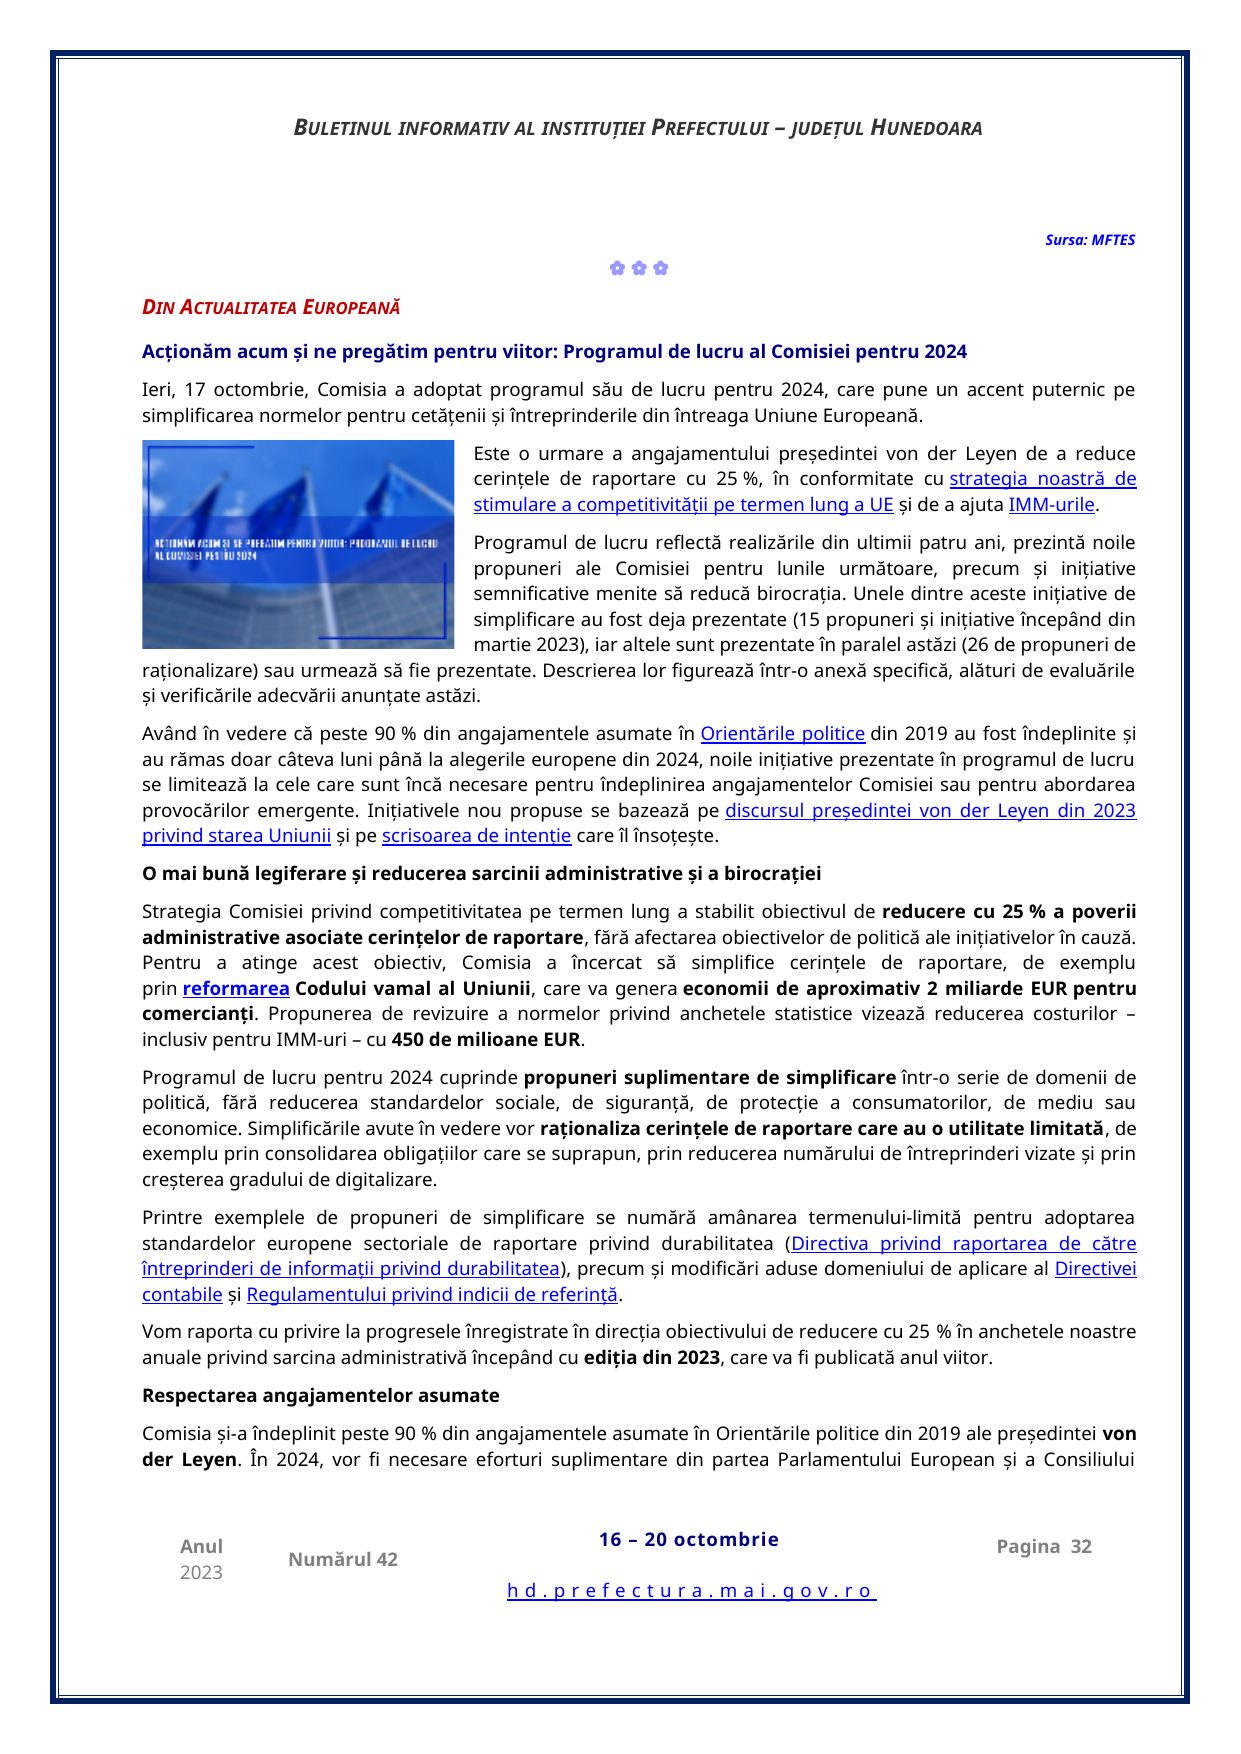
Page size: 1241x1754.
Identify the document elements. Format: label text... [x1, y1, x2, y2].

text Vom raporta cu privire la progresele înregistrate în direcția obiectivului de reducere cu 25 % în anchetele noastre anuale privind sarcina administrativă începând cu ediția din 2023, care va fi publicată anul viitor. [142, 1319, 1137, 1370]
text Programul de lucru pentru 2024 cuprinde propuneri suplimentare de simplificare într-o serie de domenii de politică, fără reducerea standardelor sociale, de siguranță, de protecție a consumatorilor, de mediu sau economice. Simplificările avute în vedere vor raționaliza cerințele de raportare care au o utilitate limitată, de exemplu prin consolidarea obligațiilor care se suprapun, prin reducerea numărului de întreprinderi vizate și prin creșterea gradului de digitalizare. [142, 1064, 1137, 1192]
text Acționăm acum și ne pregătim pentru viitor: Programul de lucru al Comisiei pentru 2024 [142, 339, 1137, 364]
text Este o urmare a angajamentului președintei von der Leyen de a reduce cerințele de raportare cu 25 %, în conformitate cu strategia noastră de stimulare a competitivității pe termen lung a UE și de a ajuta IMM-urile. [455, 440, 1137, 517]
text Strategia Comisiei privind competitivitatea pe termen lung a stabilit obiectivul de reducere cu 25 % a poverii administrative asociate cerințelor de raportare, fără afectarea obiectivelor de politică ale inițiativelor în cauză. Pentru a atinge acest obiectiv, Comisia a încercat să simplifice cerințele de raportare, de exemplu prin reformarea Codului vamal al Uniunii, care va genera economii de aproximativ 2 miliarde EUR pentru comercianți. Propunerea de revizuire a normelor privind anchetele statistice vizează reducerea costurilor – inclusiv pentru IMM-uri – cu 450 de milioane EUR. [142, 898, 1137, 1052]
text Sursa: MFTES [142, 230, 1137, 250]
text Programul de lucru reflectă realizările din ultimii patru ani, prezintă noile propuneri ale Comisiei pentru lunile următoare, precum și inițiative semnificative menite să reducă birocrația. Unele dintre aceste inițiative de simplificare au fost deja prezentate (15 propuneri și inițiative începând din martie 2023), iar altele sunt prezentate în paralel astăzi (26 de propuneri de raționalizare) sau urmează să fie prezentate. Descrierea lor figurează într-o anexă specifică, alături de evaluările și verificările adecvării anunțate astăzi. [142, 529, 1137, 708]
text Printre exemplele de propuneri de simplificare se numără amânarea termenului-limită pentru adoptarea standardelor europene sectoriale de raportare privind durabilitatea (Directiva privind raportarea de către întreprinderi de informații privind durabilitatea), precum și modificări aduse domeniului de aplicare al Directivei contabile și Regulamentului privind indicii de referință. [142, 1204, 1137, 1306]
text Respectarea angajamentelor asumate [142, 1382, 1137, 1408]
text Din Actualitatea Europeană [142, 292, 1137, 321]
text Având în vedere că peste 90 % din angajamentele asumate în Orientările politice din 2019 au fost îndeplinite și au rămas doar câteva luni până la alegerile europene din 2024, noile inițiative prezentate în programul de lucru se limitează la cele care sunt încă necesare pentru îndeplinirea angajamentelor Comisiei sau pentru abordarea provocărilor emergente. Inițiativele nou propuse se bazează pe discursul președintei von der Leyen din 2023 privind starea Uniunii și pe scrisoarea de intenție care îl însoțește. [142, 720, 1137, 848]
text O mai bună legiferare și reducerea sarcinii administrative și a birocrației [142, 861, 1137, 886]
text Ieri, 17 octombrie, Comisia a adoptat programul său de lucru pentru 2024, care pune un accent puternic pe simplificarea normelor pentru cetățenii și întreprinderile din întreaga Uniune Europeană. [142, 377, 1137, 428]
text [142, 1420, 1137, 1471]
picture [142, 440, 455, 649]
